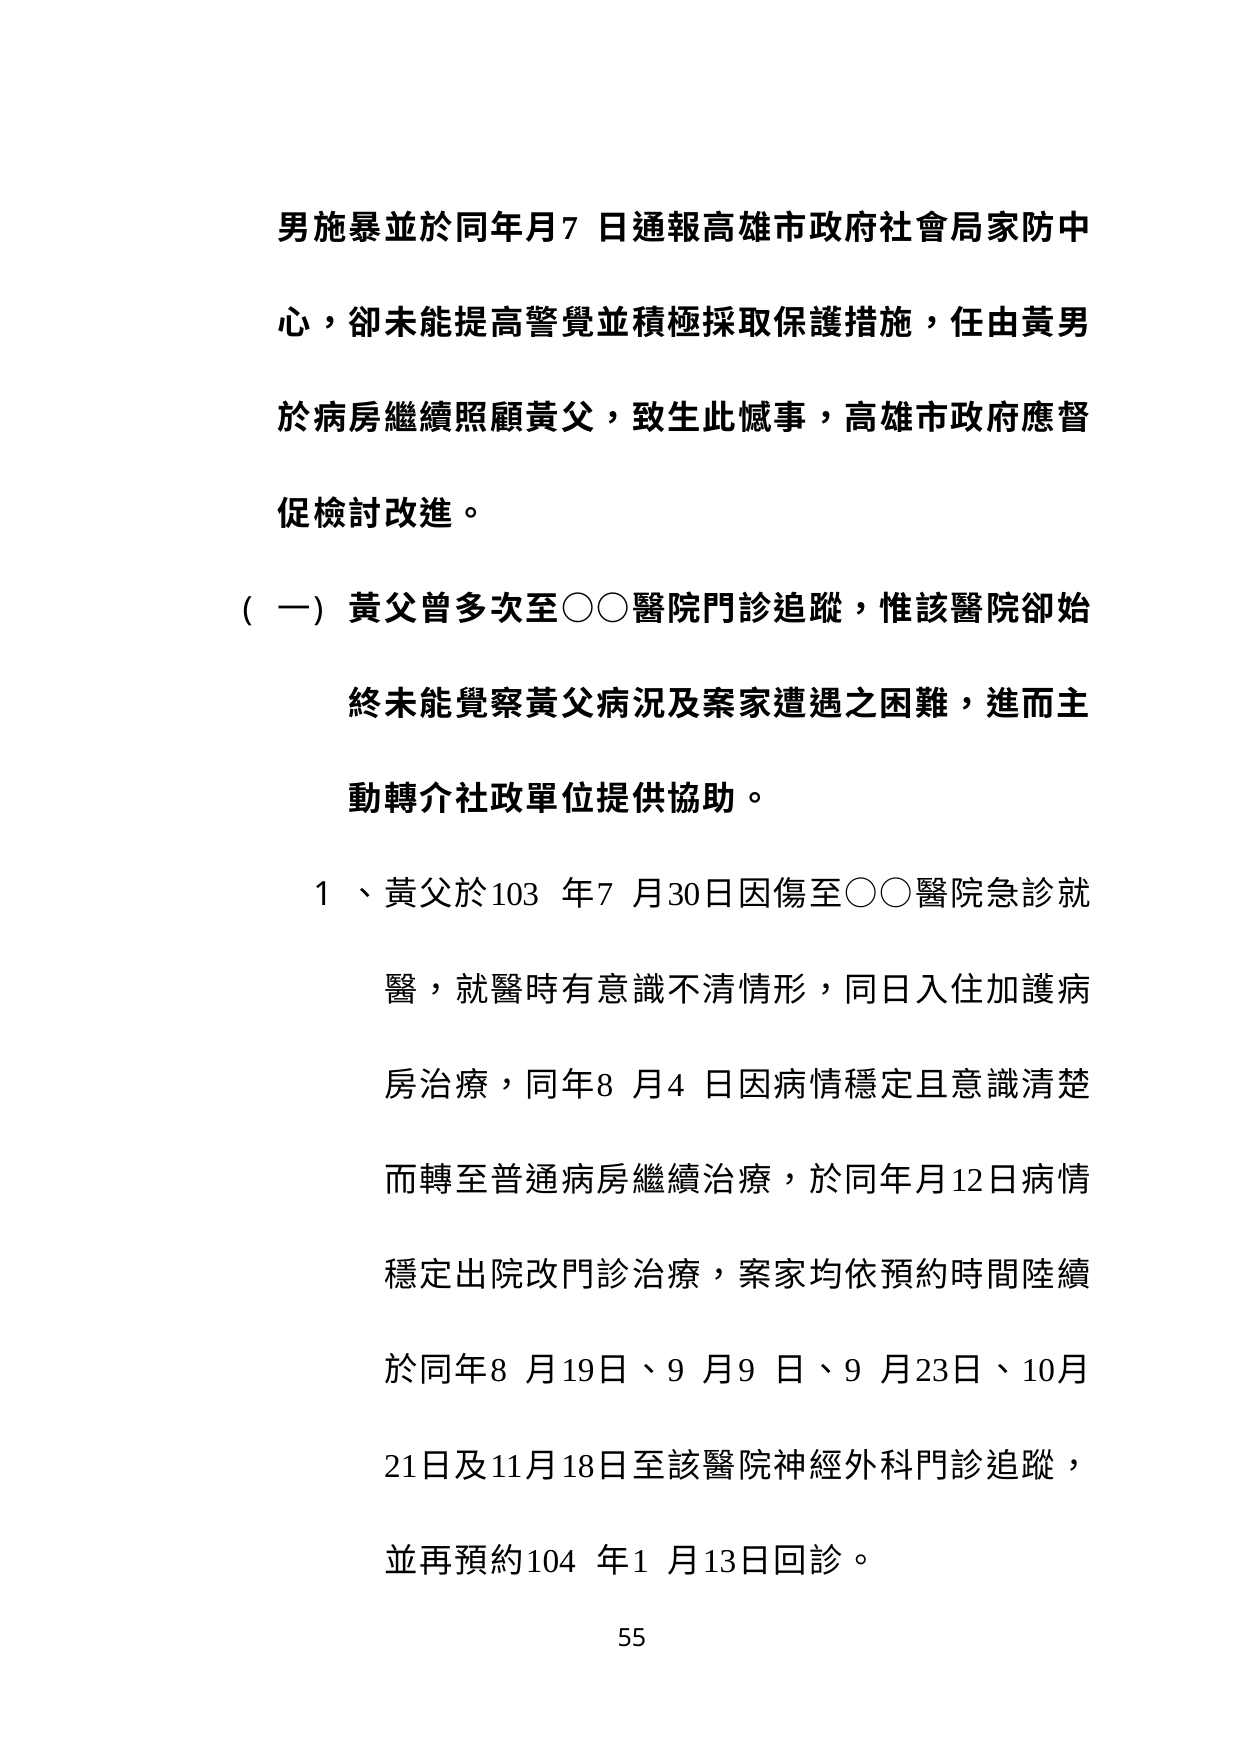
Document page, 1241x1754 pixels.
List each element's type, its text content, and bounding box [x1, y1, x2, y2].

subtitle 黃父於103年7月30日因傷至○○醫院急診就醫，就醫時有意識不清情形，同日入住加護病房治療，同年因病情穩定且意識清楚而轉至普通病房繼續治療，於同年月12日病情穩定出院改門診治療，案家均依預約時間陸續於同年8月19日、、、及至該醫院神經外科門診追蹤，並再預約104年1月13日回診。 [296, 844, 1092, 1605]
subtitle 黃父曾多次至○○醫院門診追蹤，惟該醫院卻始終未能覺察黃父病況及案家遭遇之困難，進而主動轉介社政單位提供協助。 [242, 558, 1092, 844]
